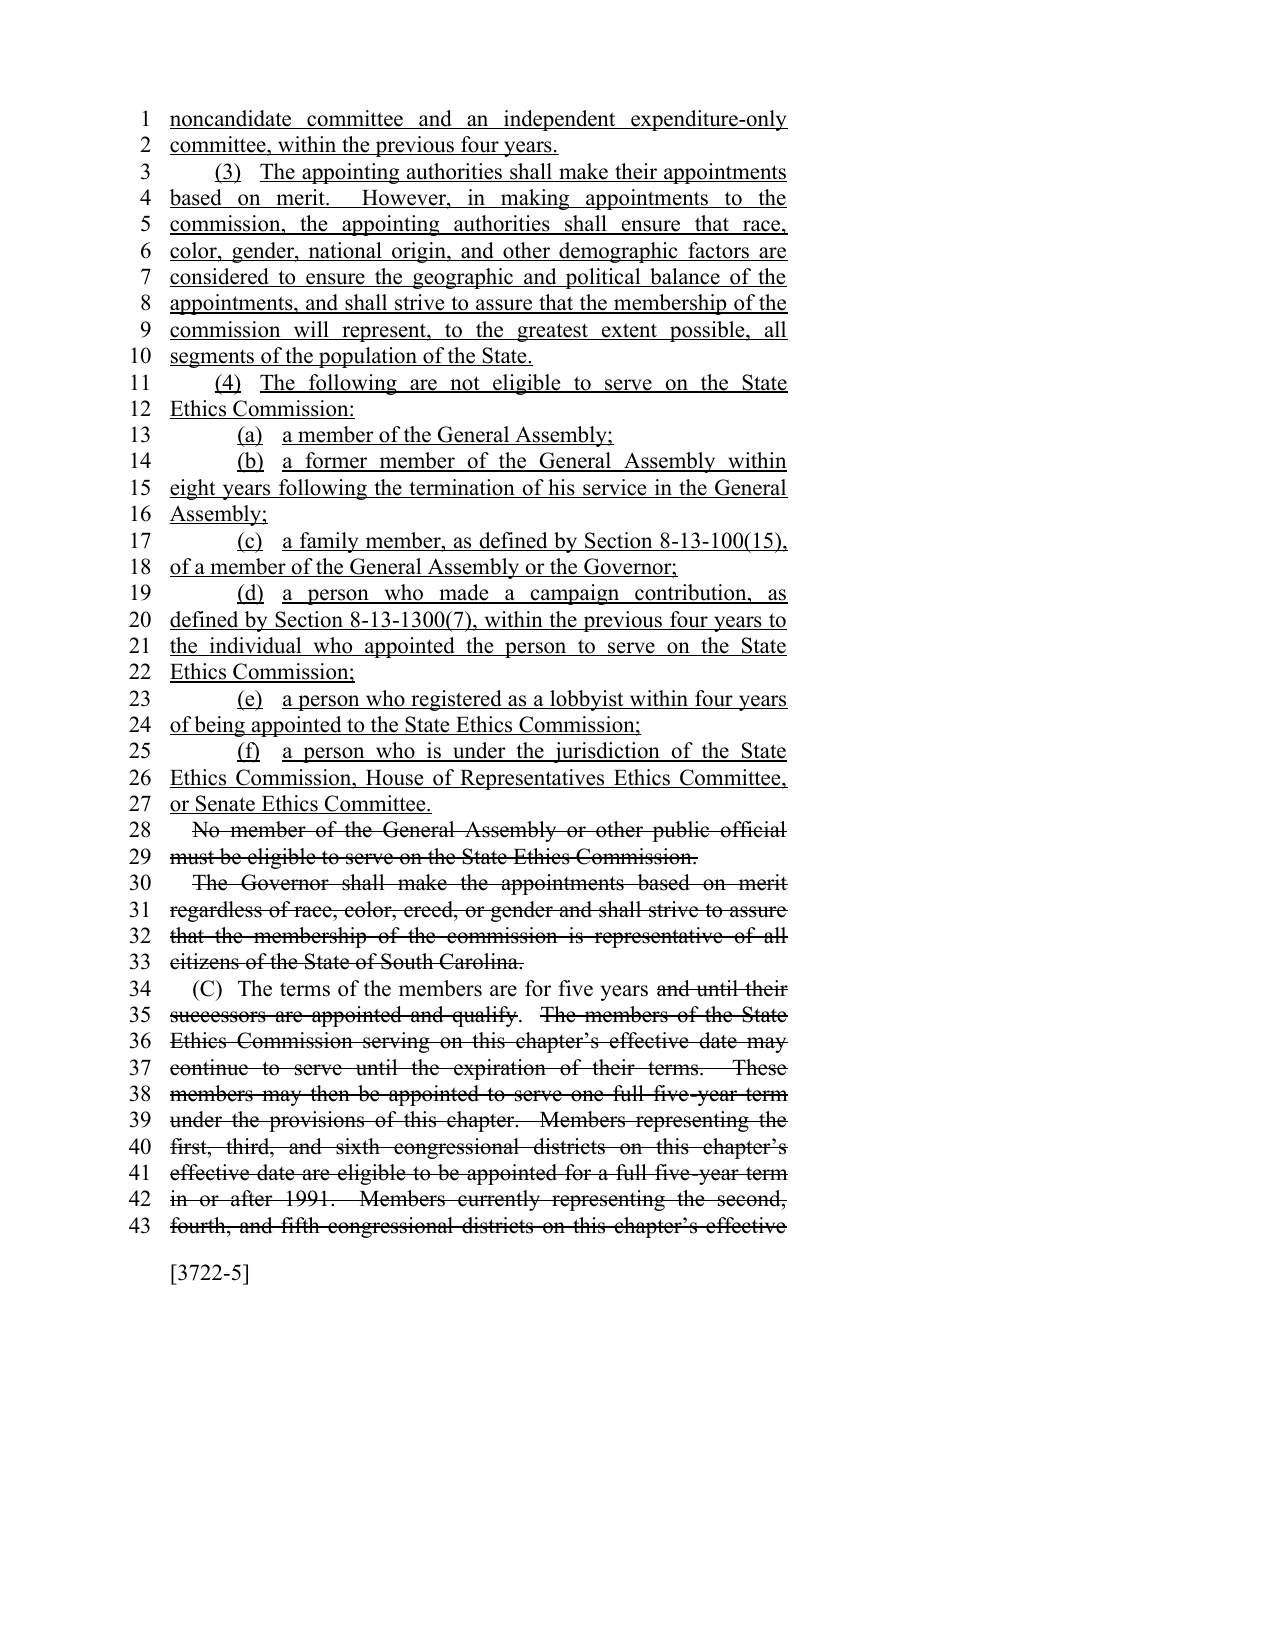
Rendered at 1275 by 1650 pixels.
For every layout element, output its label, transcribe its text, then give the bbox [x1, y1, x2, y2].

text (b) a former member of the General Assembly within eight years following the termination of his service in the General Assembly; [169, 448, 787, 497]
text The Governor shall make the appointments based on merit regardless of race, color, creed, or gender and shall strive to assure that the membership of the commission is representative of all citizens of the State of South Carolina. [169, 937, 787, 975]
text (d) a person who made a campaign contribution, as defined by Section 8-13-1300(7), within the previous four years to the individual who appointed the person to serve on the State Ethics Commission; [169, 656, 787, 685]
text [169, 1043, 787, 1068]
text (f) a person who is under the jurisdiction of the State Ethics Commission, House of Representatives Ethics Committee, or Senate Ethics Committee. [169, 788, 787, 817]
text (c) a family member, as defined by Section 8-13-100(15), of a member of the General Assembly or the Governor; [169, 527, 787, 579]
text (e) a person who registered as a lobbyist within four years of being appointed to the State Ethics Commission; [169, 685, 787, 737]
text (d) a person who made a campaign contribution, as defined by Section 8-13-1300(7), within the previous four years to the individual who appointed the person to serve on the State Ethics Commission; [169, 579, 787, 629]
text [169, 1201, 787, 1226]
text No member of the General Assembly or other public official must be eligible to serve on the State Ethics Commission. [169, 817, 787, 869]
text (3) The appointing authorities shall make their appointments based on merit. However, in making appointments to the commission, the appointing authorities shall ensure that race, color, gender, national origin, and other demographic factors are considered to ensure the geographic and political balance of the appointments, and shall strive to assure that the membership of the commission will represent, to the greatest extent possible, all segments of the population of the State. [169, 158, 787, 207]
text (a) a member of the General Assembly; [169, 421, 787, 448]
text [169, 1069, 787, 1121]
text The Governor shall make the appointments based on merit regardless of race, color, creed, or gender and shall strive to assure that the membership of the commission is representative of all citizens of the State of South Carolina. [169, 911, 787, 936]
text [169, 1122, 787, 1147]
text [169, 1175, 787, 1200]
text (f) a person who is under the jurisdiction of the State Ethics Commission, House of Representatives Ethics Committee, or Senate Ethics Committee. [169, 737, 787, 787]
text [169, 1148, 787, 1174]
text (d) a person who made a campaign contribution, as defined by Section 8-13-1300(7), within the previous four years to the individual who appointed the person to serve on the State Ethics Commission; [169, 630, 787, 655]
text The Governor shall make the appointments based on merit regardless of race, color, creed, or gender and shall strive to assure that the membership of the commission is representative of all citizens of the State of South Carolina. [169, 869, 787, 910]
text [169, 129, 787, 158]
text (b) a former member of the General Assembly within eight years following the termination of his service in the General Assembly; [169, 498, 787, 527]
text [169, 105, 787, 128]
text (4) The following are not eligible to serve on the State Ethics Commission: [169, 368, 787, 421]
